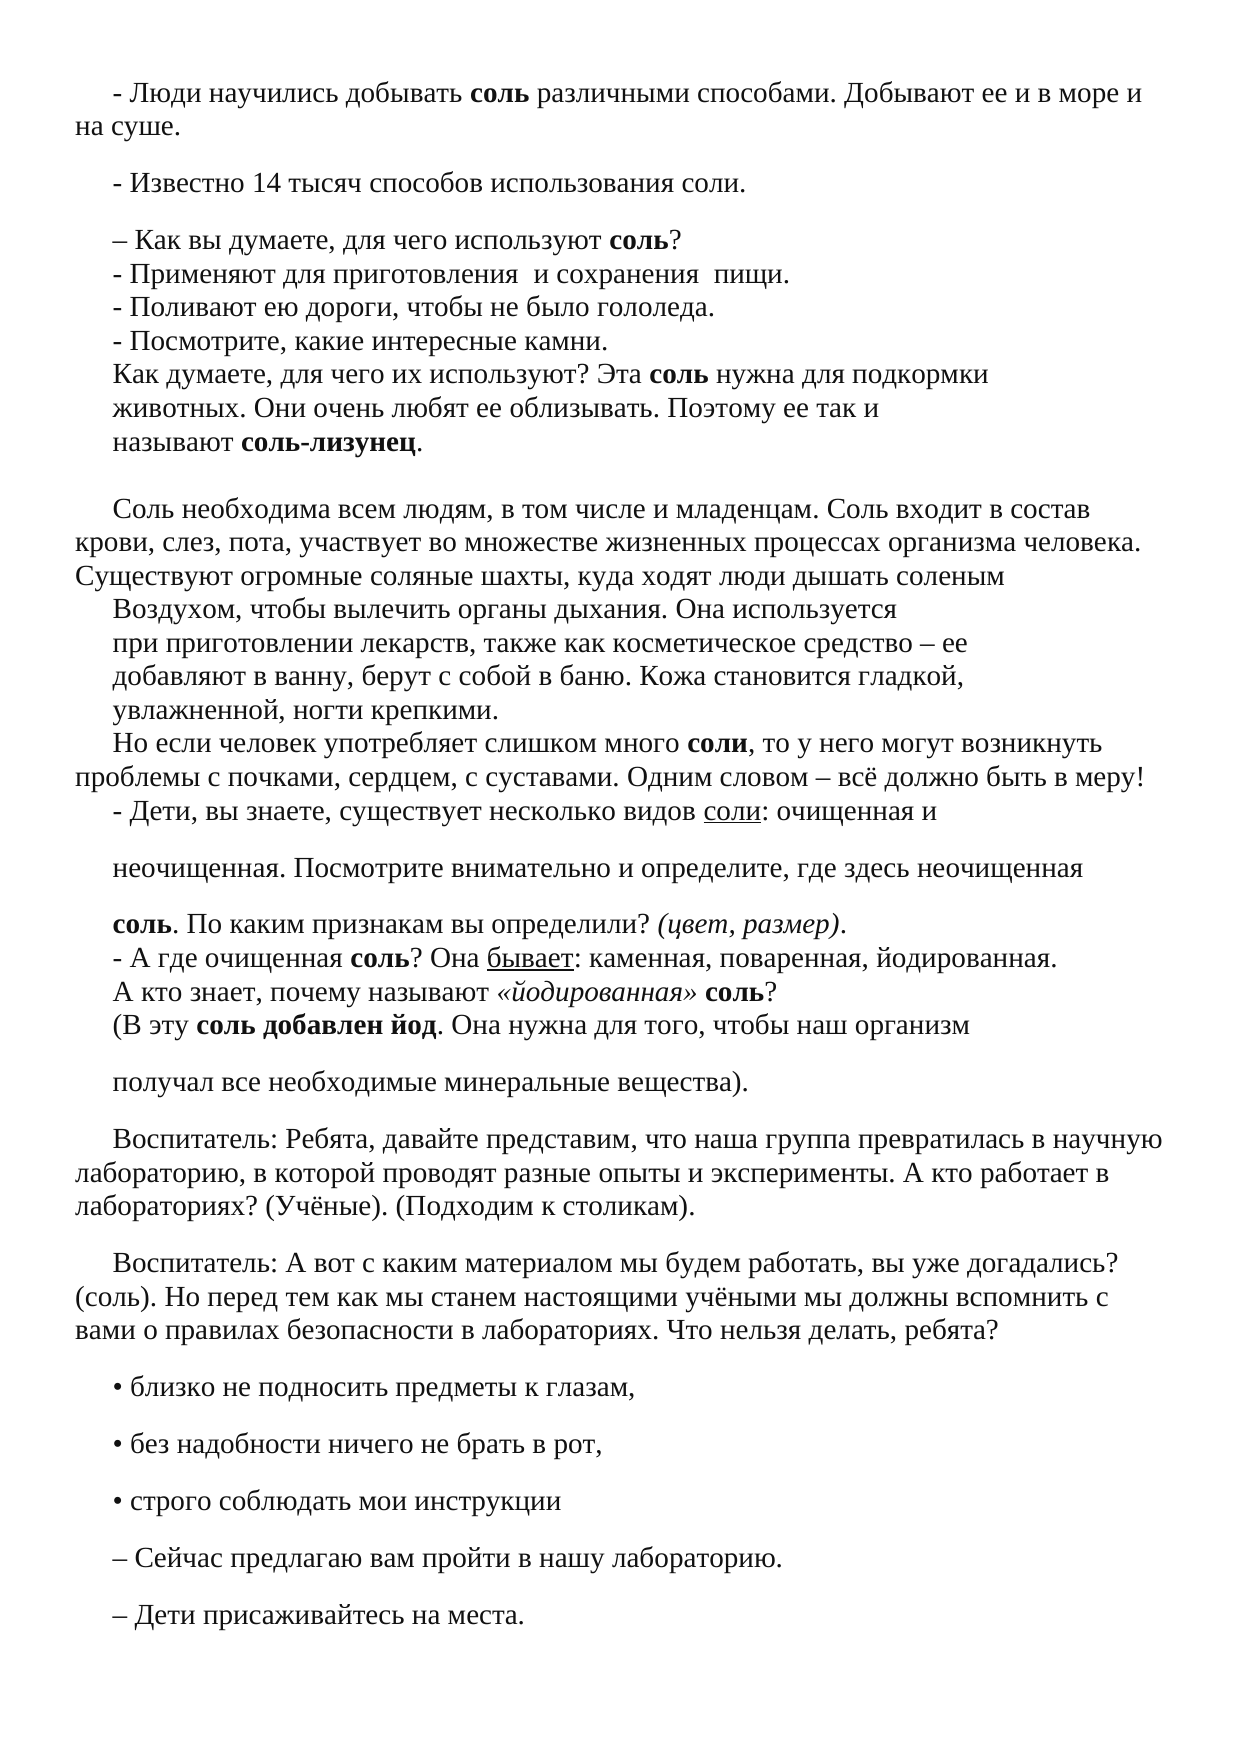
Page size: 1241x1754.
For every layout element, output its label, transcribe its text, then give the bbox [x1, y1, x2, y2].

text - Применяют для приготовления и сохранения пищи. [75, 256, 1165, 289]
text • строго соблюдать мои инструкции [75, 1483, 1165, 1517]
text А кто знает, почему называют «йодированная» соль? [75, 974, 1165, 1007]
text называют соль-лизунец. [75, 424, 1165, 457]
text - Дети, вы знаете, существует несколько видов соли: очищенная и [75, 793, 1165, 826]
text добавляют в ванну, берут с собой в баню. Кожа становится гладкой, [75, 658, 1165, 692]
text - А где очищенная соль? Она бывает: каменная, поваренная, йодированная. [75, 940, 1165, 974]
text • без надобности ничего не брать в рот, [75, 1426, 1165, 1460]
text получал все необходимые минеральные вещества). [75, 1064, 1165, 1098]
text Соль необходима всем людям, в том числе и младенцам. Соль входит в состав крови, слез, пота, участвует во множестве жизненных процессах организма человека. Существуют огромные соляные шахты, куда ходят люди дышать соленым [75, 491, 1165, 591]
text Как думаете, для чего их используют? Эта соль нужна для подкормки [75, 357, 1165, 390]
text – Дети присаживайтесь на места. [75, 1597, 1165, 1631]
text Воздухом, чтобы вылечить органы дыхания. Она используется [75, 591, 1165, 625]
text - Посмотрите, какие интересные камни. [75, 323, 1165, 357]
text животных. Они очень любят ее облизывать. Поэтому ее так и [75, 390, 1165, 424]
text Воспитатель: А вот с каким материалом мы будем работать, вы уже догадались? (соль). Но перед тем как мы станем настоящими учёными мы должны вспомнить с вами о правилах безопасности в лабораториях. Что нельзя делать, ребята? [75, 1245, 1165, 1346]
text – Сейчас предлагаю вам пройти в нашу лабораторию. [75, 1540, 1165, 1574]
text - Известно 14 тысяч способов использования соли. [75, 166, 1165, 199]
text Воспитатель: Ребята, давайте представим, что наша группа превратилась в научную лабораторию, в которой проводят разные опыты и эксперименты. А кто работает в лабораториях? (Учёные). (Подходим к столикам). [75, 1121, 1165, 1222]
text • близко не подносить предметы к глазам, [75, 1369, 1165, 1403]
text - Люди научились добывать соль различными способами. Добывают ее и в море и на суше. [75, 75, 1165, 142]
text при приготовлении лекарств, также как косметическое средство – ее [75, 625, 1165, 658]
text Но если человек употребляет слишком много соли, то у него могут возникнуть проблемы с почками, сердцем, с суставами. Одним словом – всё должно быть в меру! [75, 726, 1165, 793]
text увлажненной, ногти крепкими. [75, 692, 1165, 726]
text соль. По каким признакам вы определили? (цвет, размер). [75, 907, 1165, 940]
text неочищенная. Посмотрите внимательно и определите, где здесь неочищенная [75, 850, 1165, 883]
text - Поливают ею дороги, чтобы не было гололеда. [75, 289, 1165, 323]
text (В эту соль добавлен йод. Она нужна для того, чтобы наш организм [75, 1007, 1165, 1041]
text – Как вы думаете, для чего используют соль? [75, 222, 1165, 256]
